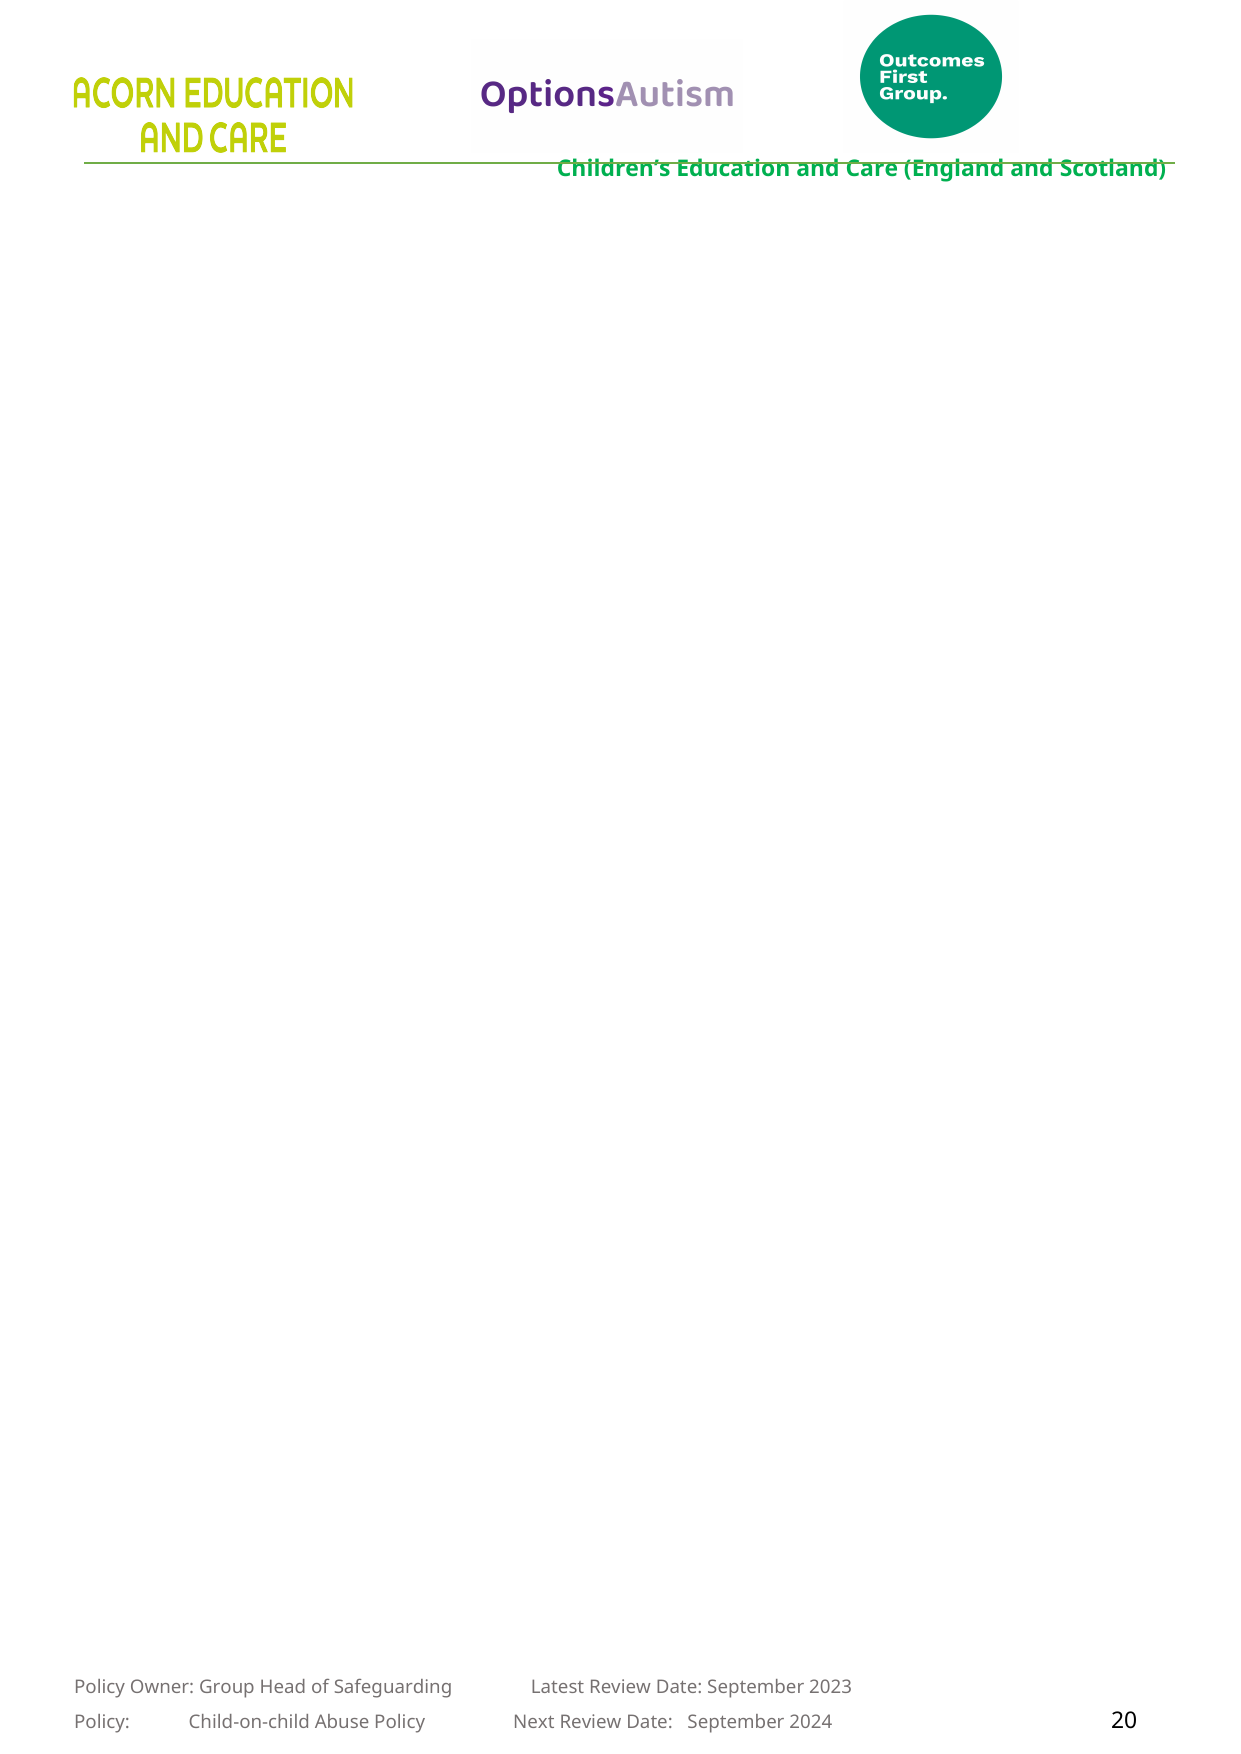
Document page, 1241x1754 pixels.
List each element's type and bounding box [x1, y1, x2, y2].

picture [843, 0, 1019, 153]
picture [73, 77, 353, 153]
picture [471, 39, 743, 153]
